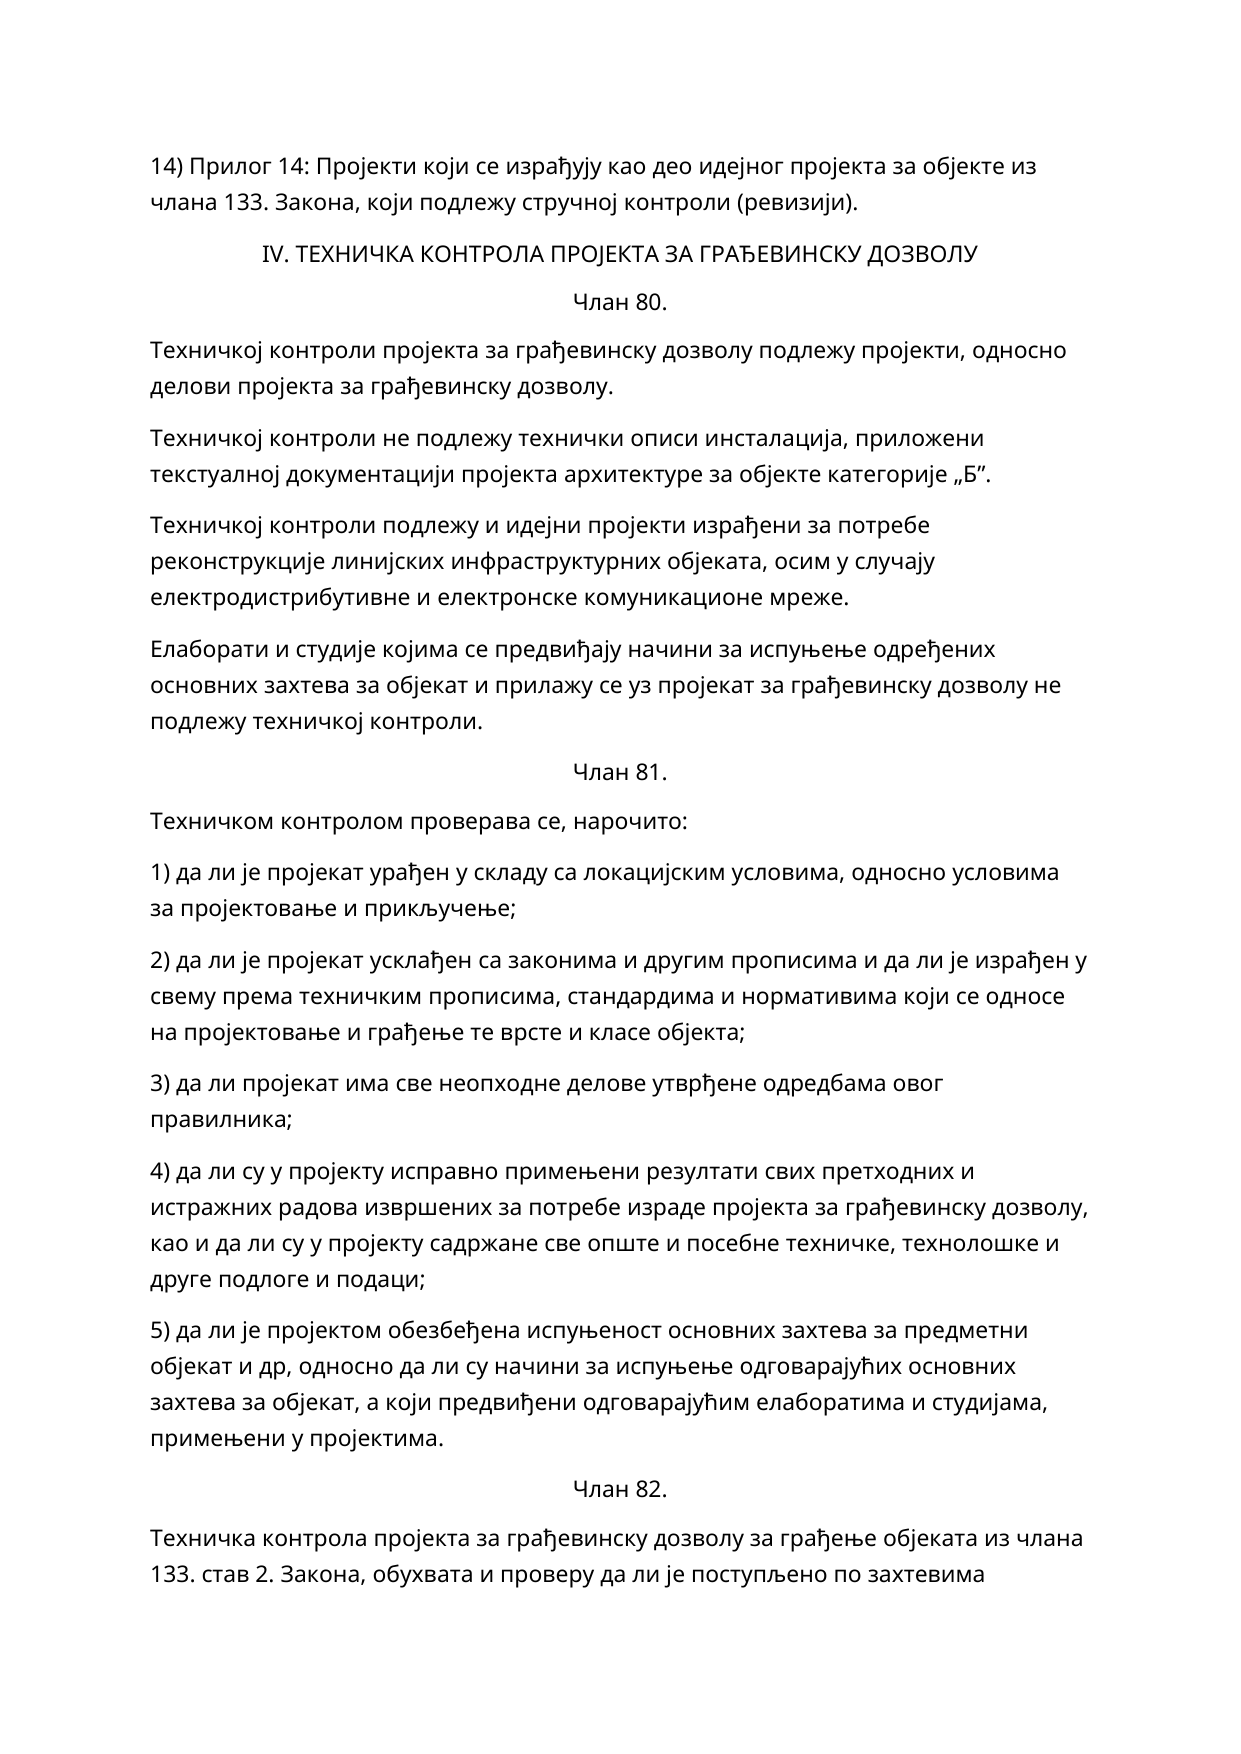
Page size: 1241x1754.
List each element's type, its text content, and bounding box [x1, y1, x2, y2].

text Елаборати и студије којима се предвиђају начини за испуњење одређених основних захтева за објекат и прилажу се уз пројекат за грађевинску дозволу не подлежу техничкој контроли. [150, 633, 1090, 736]
text IV. ТЕХНИЧКА КОНТРОЛА ПРОЈЕКТА ЗА ГРАЂЕВИНСКУ ДОЗВОЛУ [150, 237, 1090, 269]
text Техничкој контроли подлежу и идејни пројекти израђени за потребе реконструкције линијских инфраструктурних објеката, осим у случају електродистрибутивне и електронске комуникационе мреже. [150, 509, 1090, 612]
text 3) да ли пројекат има све неопходне делове утврђене одредбама овог правилника; [150, 1067, 1090, 1134]
text Техничком контролом проверава се, нарочито: [150, 805, 1090, 836]
text Техничкој контроли не подлежу технички описи инсталација, приложени текстуалној документацији пројекта архитектуре за објекте категорије „Б”. [150, 422, 1090, 489]
text 2) да ли је пројекат усклађен са законима и другим прописима и да ли је израђен у свему према техничким прописима, стандардима и нормативима који се односе на пројектовање и грађење те врсте и класе објекта; [150, 944, 1090, 1047]
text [150, 1522, 1090, 1589]
text Члан 80. [150, 286, 1090, 317]
text Техничкој контроли пројекта за грађевинску дозволу подлежу пројекти, односно делови пројекта за грађевинску дозволу. [150, 334, 1090, 402]
text Члан 81. [150, 756, 1090, 787]
text 1) да ли је пројекат урађен у складу са локацијским условима, односно условима за пројектовање и прикључење; [150, 856, 1090, 923]
text 4) да ли су у пројекту исправно примењени резултати свих претходних и истражних радова извршених за потребе израде пројекта за грађевинску дозволу, као и да ли су у пројекту садржане све опште и посебне техничке, технолошке и друге подлоге и подаци; [150, 1155, 1090, 1294]
text 5) да ли је пројектом обезбеђена испуњеност основних захтева за предметни објекат и др, односно да ли су начини за испуњење одговарајућих основних захтева за објекат, а који предвиђени одговарајућим елаборатима и студијама, примењени у пројектима. [150, 1314, 1090, 1453]
text Члан 82. [150, 1473, 1090, 1505]
text 14) Прилог 14: Пројекти који се израђују као део идејног пројекта за објекте из члана 133. Закона, који подлежу стручној контроли (ревизији). [150, 150, 1090, 217]
